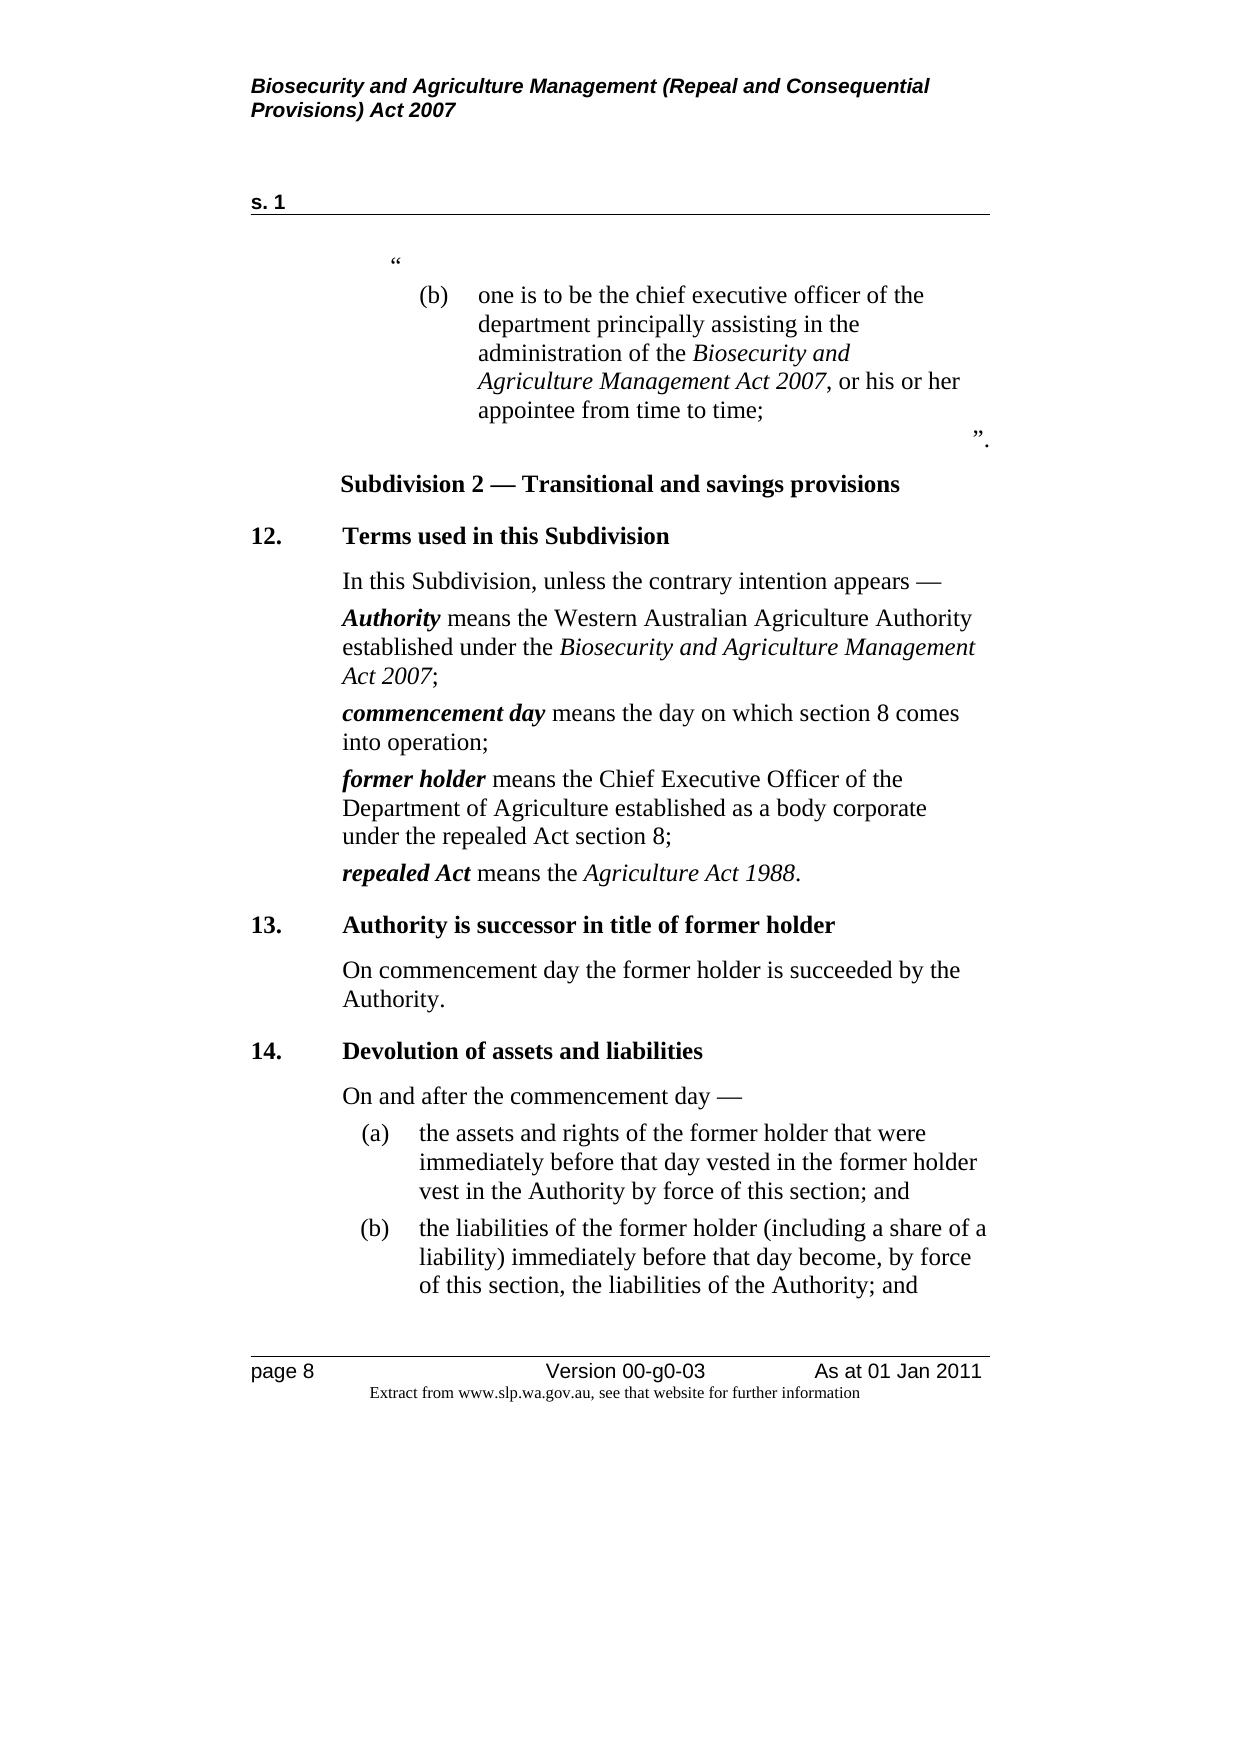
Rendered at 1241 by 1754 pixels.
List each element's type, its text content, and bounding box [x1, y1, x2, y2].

text repealed Act means the Agriculture Act 1988. [251, 858, 990, 887]
text (b) one is to be the chief executive officer of the department principally assisting in the administration of the Biosecurity and Agriculture Management Act 2007, or his or her appointee from time to time; [389, 280, 960, 424]
text commencement day means the day on which section 8 comes into operation; [251, 698, 990, 756]
text (a) the assets and rights of the former holder that were immediately before that day vested in the former holder vest in the Authority by force of this section; and [251, 1118, 990, 1205]
text ”. [251, 424, 990, 453]
text On commencement day the former holder is succeeded by the Authority. [251, 956, 990, 1013]
text (b) the liabilities of the former holder (including a share of a liability) immediately before that day become, by force of this section, the liabilities of the Authority; and [251, 1213, 990, 1299]
text On and after the commencement day — [251, 1081, 990, 1110]
text In this Subdivision, unless the contrary intention appears — [251, 566, 990, 595]
text Authority means the Western Australian Agriculture Authority established under the Biosecurity and Agriculture Management Act 2007; [251, 603, 990, 690]
text “ [390, 251, 990, 280]
text former holder means the Chief Executive Officer of the Department of Agriculture established as a body corporate under the repealed Act section 8; [251, 764, 990, 850]
subtitle Subdivision 2 — Transitional and savings provisions [251, 469, 990, 498]
subtitle 13. Authority is successor in title of former holder [251, 910, 990, 939]
subtitle 12. Terms used in this Subdivision [251, 521, 990, 550]
subtitle 14. Devolution of assets and liabilities [251, 1036, 990, 1065]
